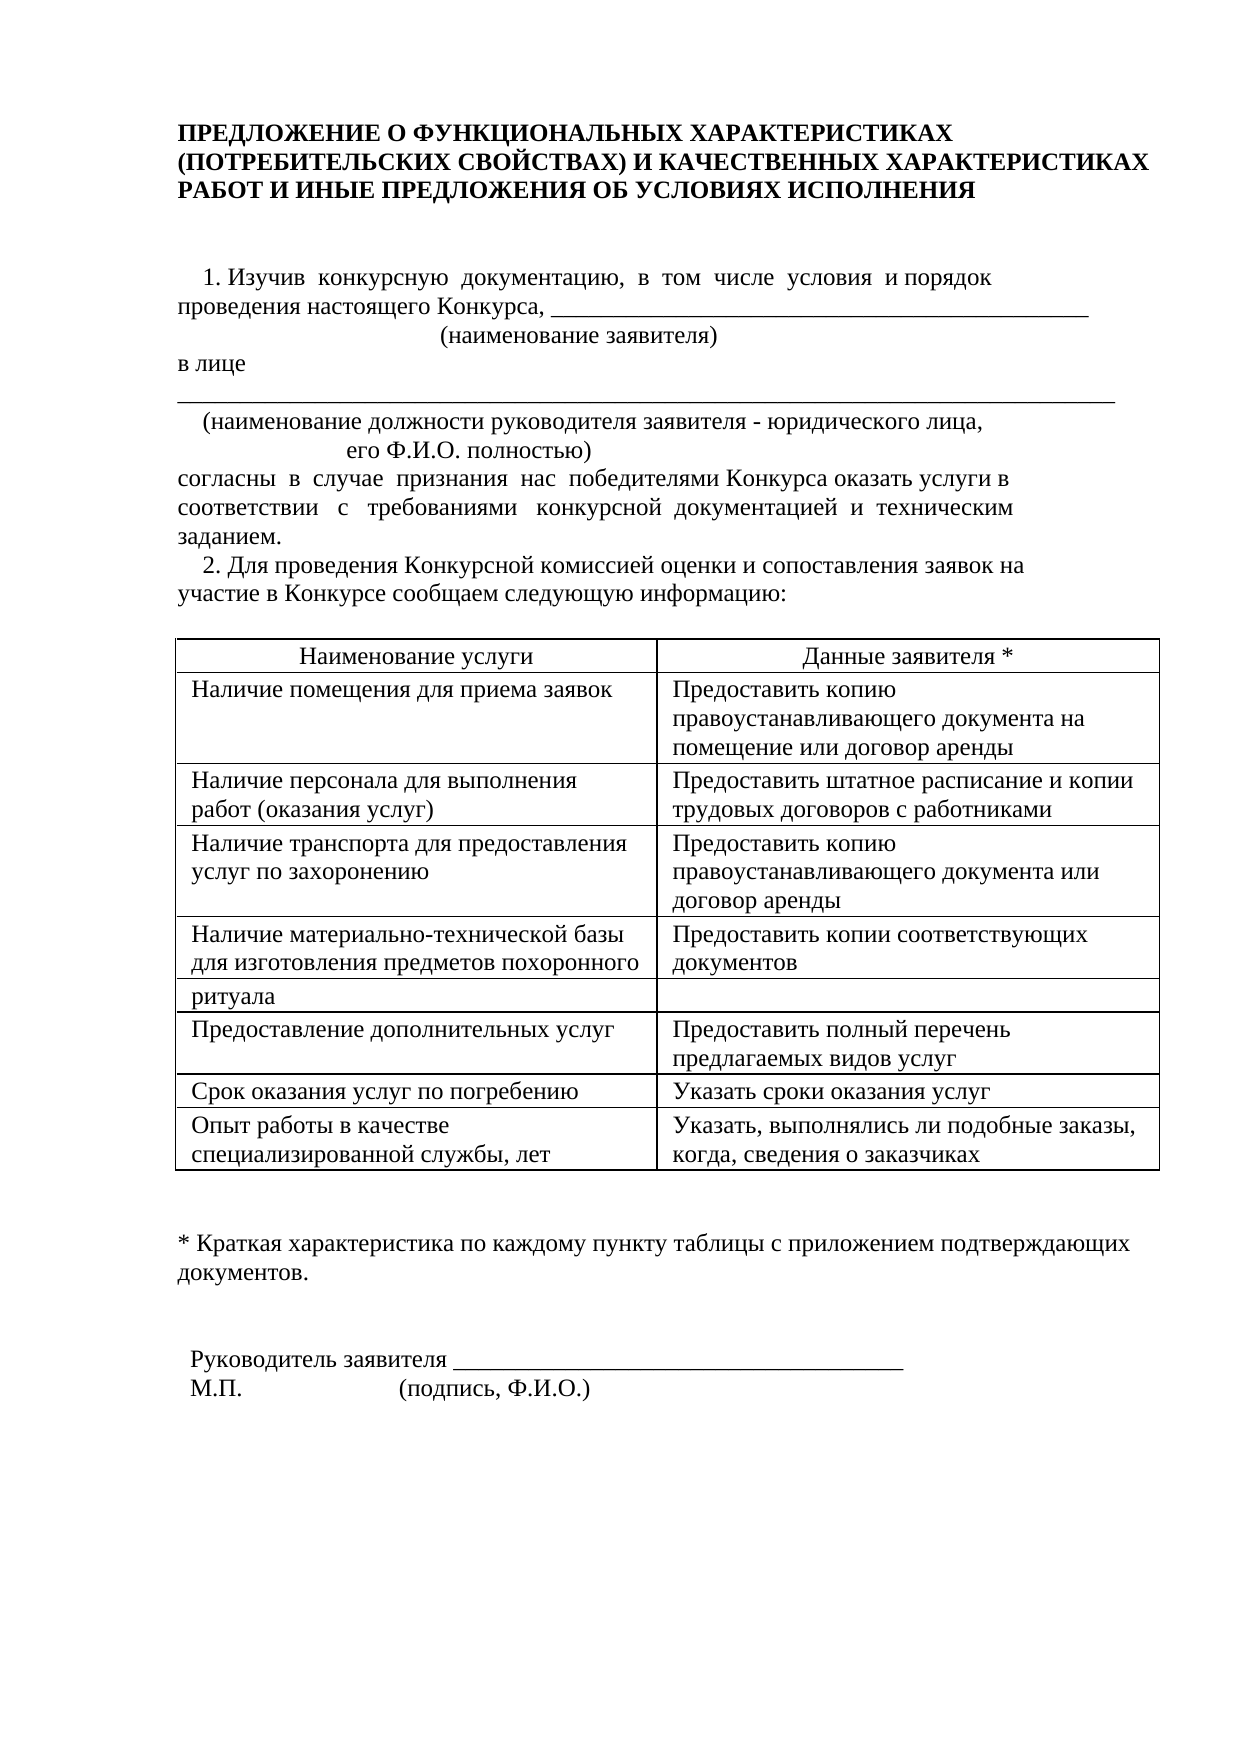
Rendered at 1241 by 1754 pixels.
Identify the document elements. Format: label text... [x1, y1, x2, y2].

table_cell Предоставить полный перечень предлагаемых видов услуг [658, 1013, 1159, 1073]
table_cell Предоставление дополнительных услуг [176, 1012, 656, 1073]
table_cell Предоставить штатное расписание и копии трудовых договоров с работниками [658, 764, 1159, 824]
text Руководитель заявителя ____________________________________ М.П. (подпись, Ф.И.О.) [177, 1315, 1152, 1401]
table_cell Наличие транспорта для предоставления услуг по захоронению [176, 826, 656, 916]
table_cell Данные заявителя * [658, 640, 1159, 671]
text * Краткая характеристика по каждому пункту таблицы с приложением подтверждающих документов. [177, 1200, 1152, 1286]
table_cell ритуала [176, 979, 656, 1011]
text 1. Изучив конкурсную документацию, в том числе условия и порядок проведения настоящего Конкурса, ___________________________________________ (наименование заявителя) в лице ___________________________________________________________________________ (наименование должности руководителя заявителя - юридического лица, его Ф.И.О. полностью) согласны в случае признания нас победителями Конкурса оказать услуги в соответствии с требованиями конкурсной документацией и техническим заданием. 2. Для проведения Конкурсной комиссией оценки и сопоставления заявок на участие в Конкурсе сообщаем следующую информацию: [177, 233, 1152, 607]
table_cell Предоставить копию правоустанавливающего документа или договор аренды [658, 826, 1159, 916]
table_cell Наличие персонала для выполнения работ (оказания услуг) [176, 764, 656, 824]
table_cell Указать, выполнялись ли подобные заказы, когда, сведения о заказчиках [658, 1108, 1159, 1169]
text ПРЕДЛОЖЕНИЕ О ФУНКЦИОНАЛЬНЫХ ХАРАКТЕРИСТИКАХ (ПОТРЕБИТЕЛЬСКИХ СВОЙСТВАХ) И КАЧЕСТВЕННЫХ ХАРАКТЕРИСТИКАХ РАБОТ И ИНЫЕ ПРЕДЛОЖЕНИЯ ОБ УСЛОВИЯХ ИСПОЛНЕНИЯ [177, 118, 1152, 204]
table_cell Наличие помещения для приема заявок [176, 673, 656, 762]
table_cell Срок оказания услуг по погребению [176, 1074, 656, 1107]
table_cell Указать сроки оказания услуг [658, 1075, 1159, 1107]
table_cell Наименование услуги [176, 639, 656, 671]
table_cell [658, 979, 1159, 1011]
table_cell Предоставить копии соответствующих документов [658, 917, 1159, 978]
table_cell Опыт работы в качестве специализированной службы, лет [176, 1108, 656, 1169]
table_cell Предоставить копию правоустанавливающего документа на помещение или договор аренды [658, 673, 1159, 762]
table_cell Наличие материально-технической базы для изготовления предметов похоронного [176, 917, 656, 978]
